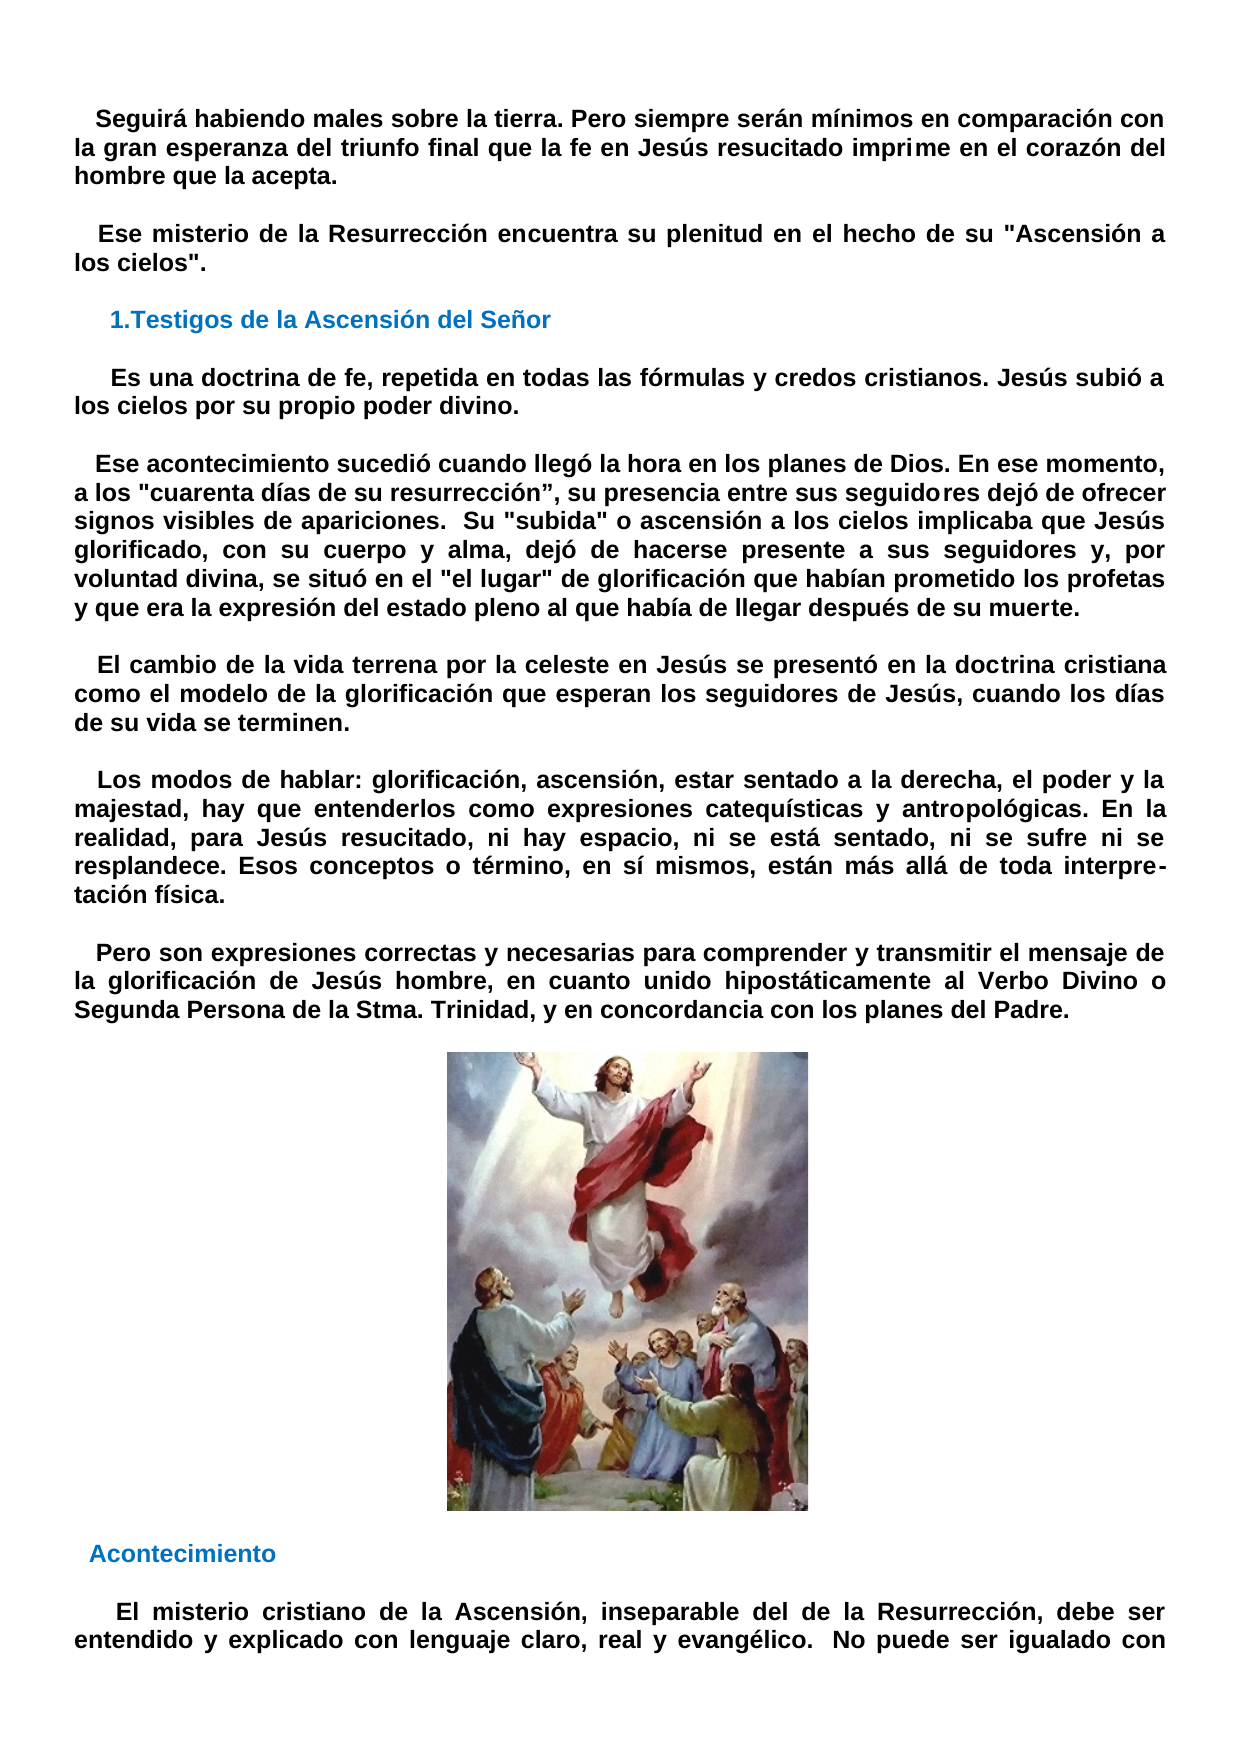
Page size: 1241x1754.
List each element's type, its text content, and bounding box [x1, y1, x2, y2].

text 1.Testigos de la Ascensión del Señor [74, 305, 1167, 334]
text El cambio de la vida terrena por la celeste en Jesús se presentó en la doctrina cristiana como el modelo de la glorificación que esperan los seguidores de Jesús, cuando los días de su vida se terminen. [74, 621, 1167, 736]
text Ese acontecimiento sucedió cuando llegó la hora en los planes de Dios. En ese momento, a los "cuarenta días de su resurrección”, su presencia entre sus seguidores dejó de ofrecer signos visibles de apariciones. Su "subida" o ascensión a los cielos implicaba que Jesús glorificado, con su cuerpo y alma, dejó de hacerse presente a sus seguidores y, por voluntad divina, se situó en el "el lugar" de glorificación que habían prometido los profetas y que era la expresión del estado pleno al que había de llegar después de su muerte. [74, 420, 1167, 621]
text Seguirá habiendo males sobre la tierra. Pero siempre serán mínimos en comparación con la gran esperanza del triunfo final que la fe en Jesús resucitado imprime en el corazón del hombre que la acepta. [74, 75, 1167, 190]
text Es una doctrina de fe, repetida en todas las fórmulas y credos cristianos. Jesús subió a los cielos por su propio poder divino. [74, 362, 1167, 420]
picture [447, 1052, 809, 1511]
text Pero son expresiones correctas y necesarias para comprender y transmitir el mensaje de la glorificación de Jesús hombre, en cuanto unido hipostáticamente al Verbo Divino o Segunda Persona de la Stma. Trinidad, y en concordancia con los planes del Padre. [74, 909, 1167, 1024]
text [74, 1597, 1167, 1654]
text Acontecimiento [74, 1539, 1167, 1568]
text Los modos de hablar: glorificación, ascensión, estar sentado a la derecha, el poder y la majestad, hay que entenderlos como expresiones catequísticas y antropológicas. En la realidad, para Jesús resucitado, ni hay espacio, ni se está sentado, ni se sufre ni se resplandece. Esos conceptos o término, en sí mismos, están más allá de toda interpretación física. [74, 736, 1167, 909]
text Ese misterio de la Resurrección encuentra su plenitud en el hecho de su "Ascensión a los cielos". [74, 190, 1167, 276]
